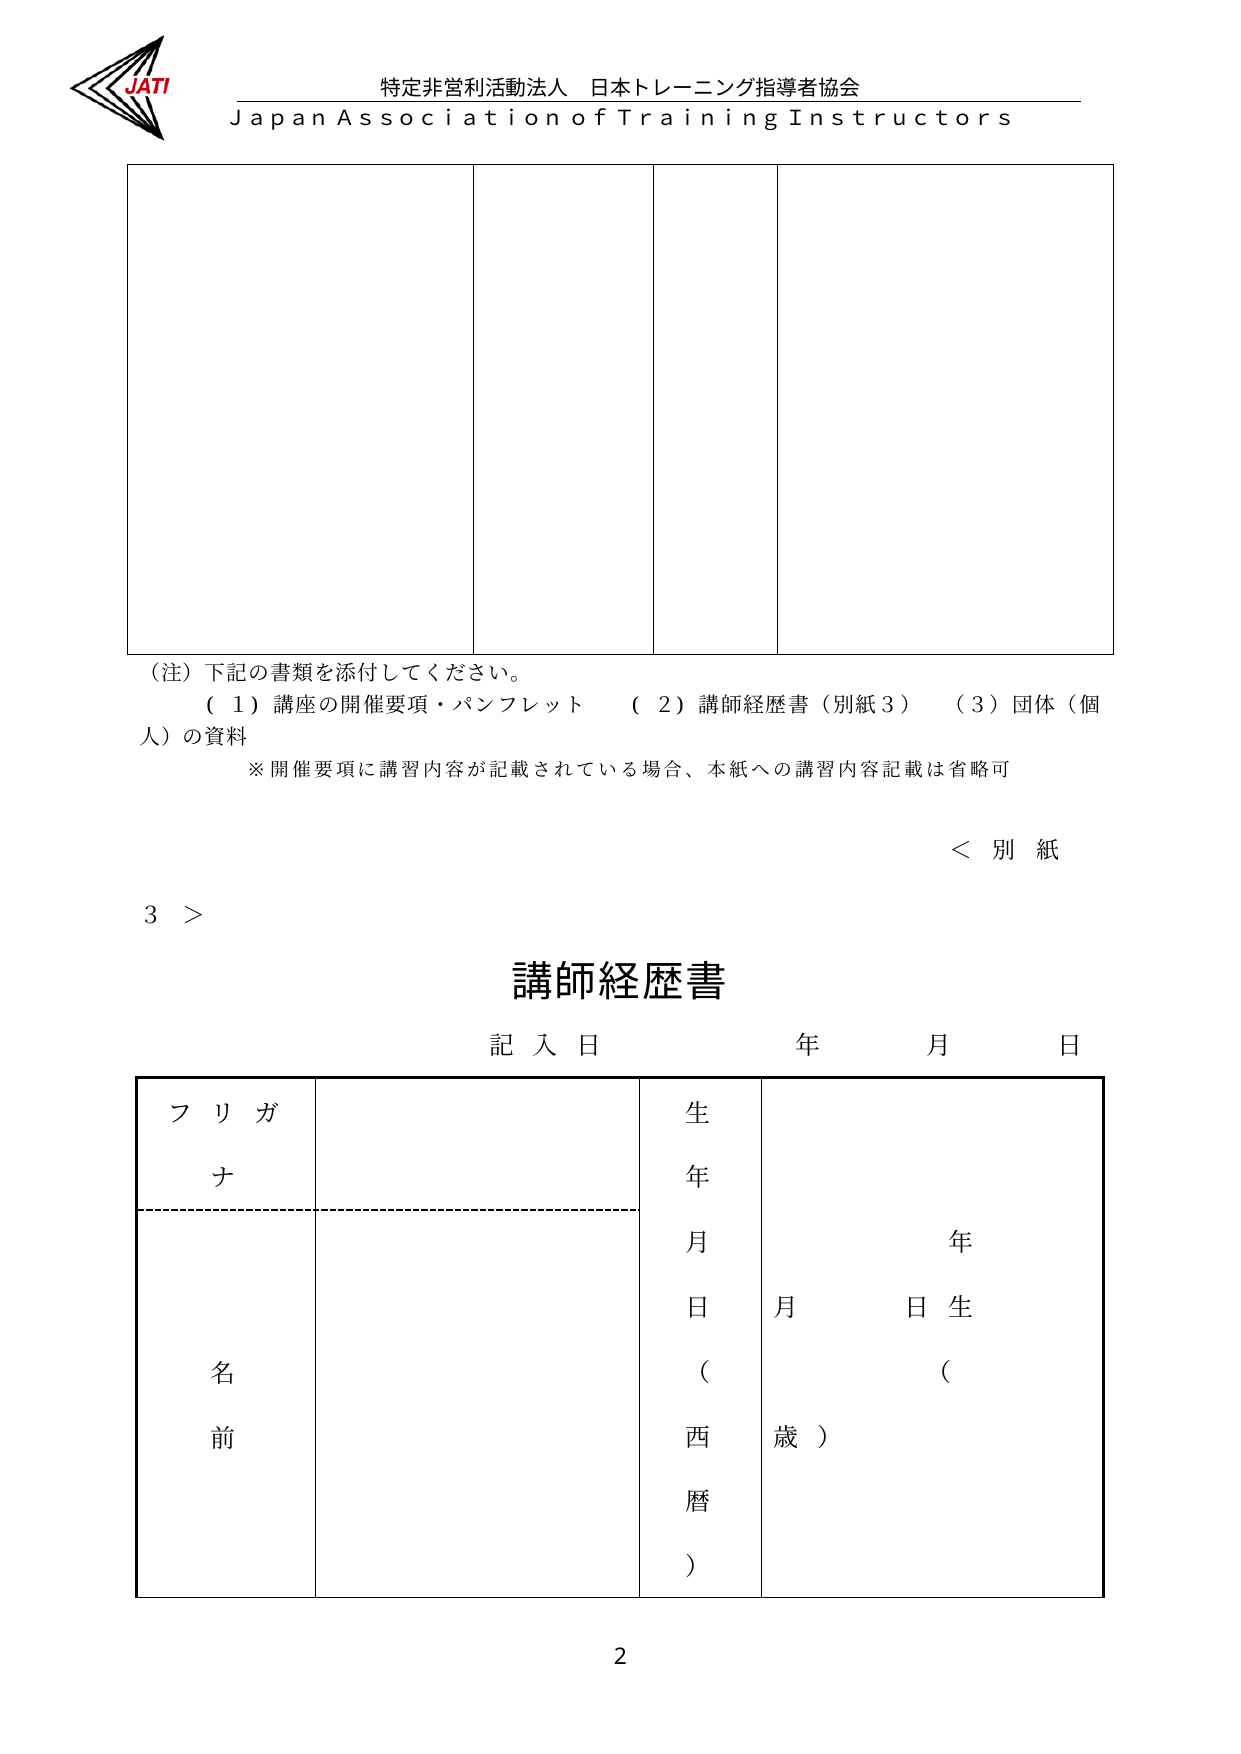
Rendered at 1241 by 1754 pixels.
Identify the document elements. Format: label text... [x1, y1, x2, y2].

table_cell [778, 165, 1113, 654]
table_cell [474, 165, 653, 654]
text ＜別紙３＞ [139, 817, 1101, 946]
table_cell 名 前 [138, 1209, 315, 1597]
picture [61, 29, 177, 145]
text 講師経歴書 [139, 946, 1101, 1011]
text （注）下記の書類を添付してください。 [139, 655, 1101, 687]
table_cell [654, 165, 777, 654]
table_cell [128, 165, 473, 654]
text ※開催要項に講習内容が記載されている場合、本紙への講習内容記載は省略可 [139, 752, 1101, 784]
text (１)講座の開催要項・パンフレット (２)講師経歴書（別紙３） （３）団体（個人）の資料 [139, 687, 1101, 752]
text 記入日 年 月 日 [139, 1011, 1101, 1076]
table_header [316, 1079, 639, 1208]
table_cell [316, 1209, 639, 1597]
table_header 生年月日 （西暦） [640, 1079, 761, 1597]
table_header 年 月 日生 （ 歳） [762, 1079, 1102, 1597]
table_header フリガナ [138, 1079, 315, 1208]
